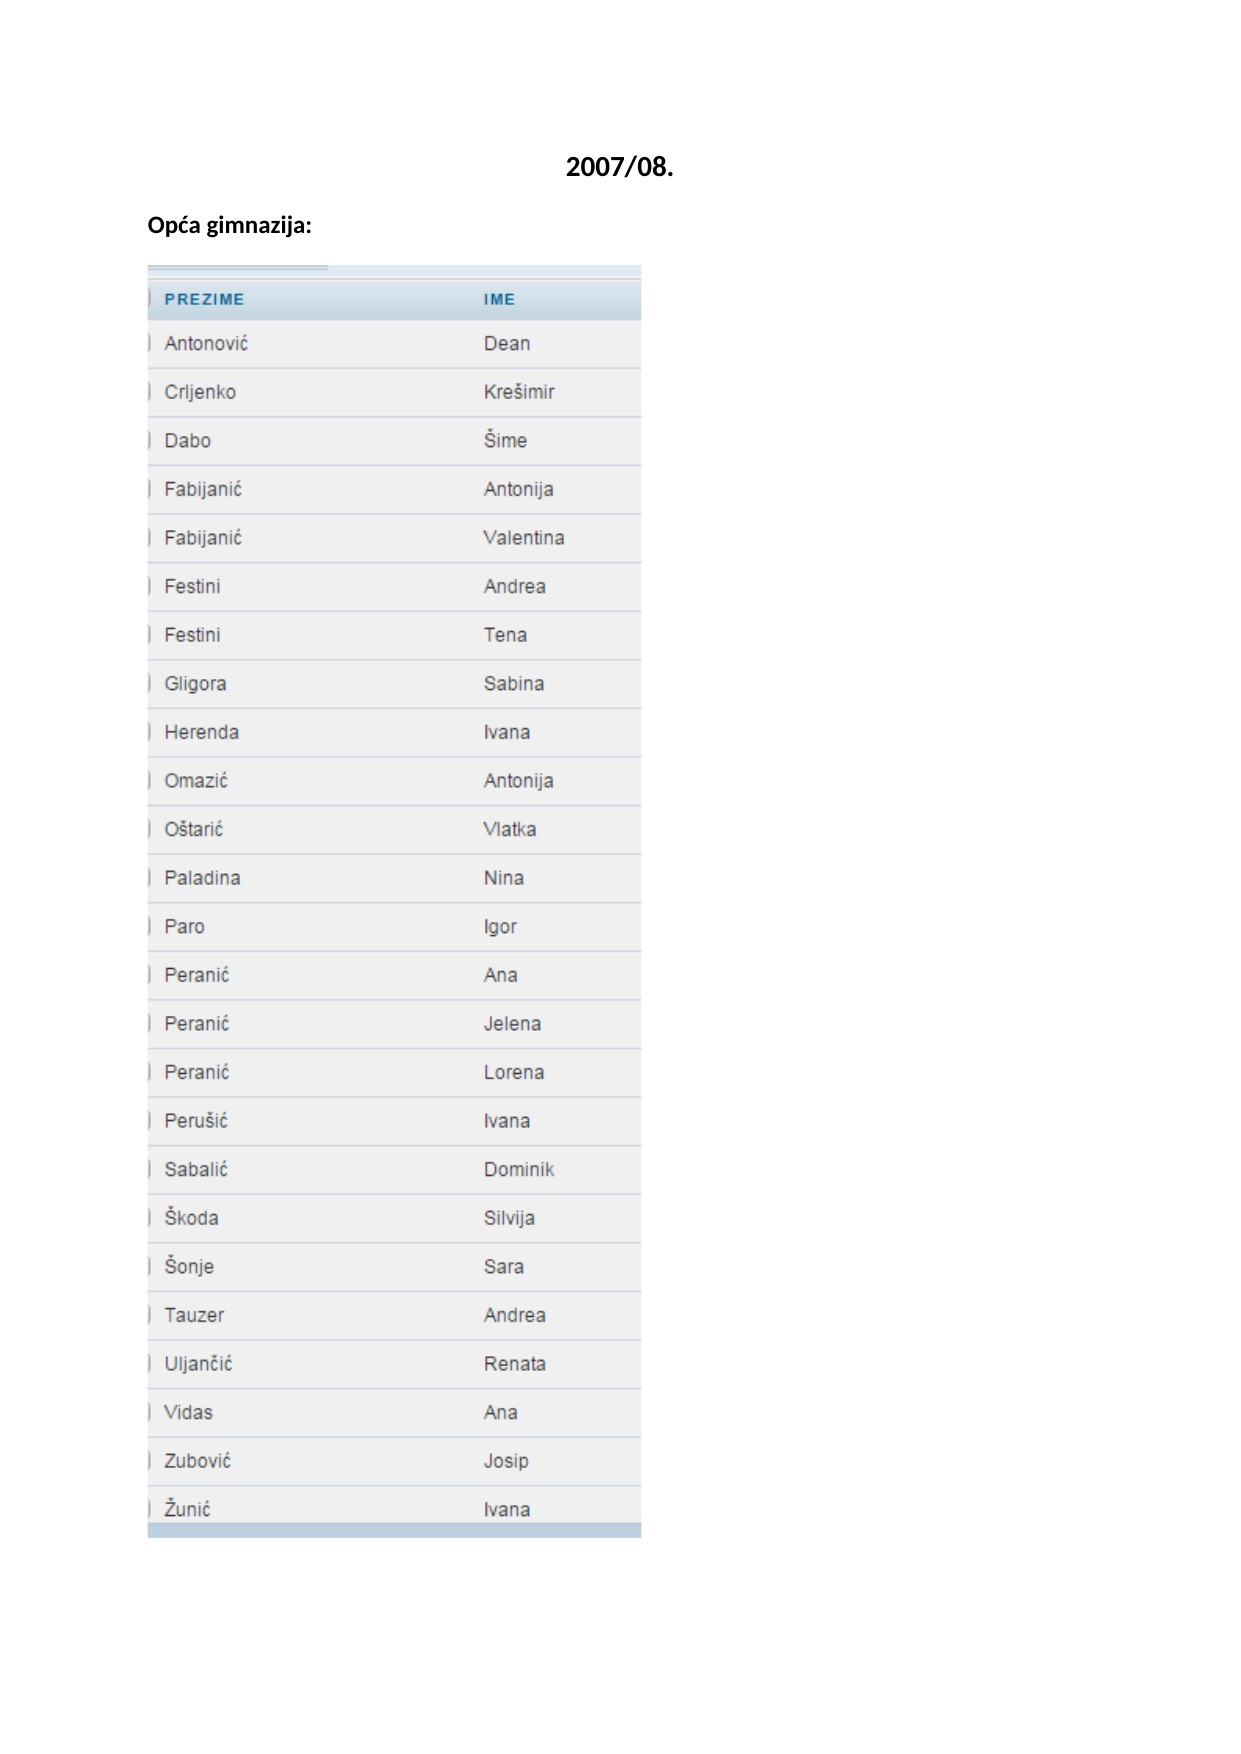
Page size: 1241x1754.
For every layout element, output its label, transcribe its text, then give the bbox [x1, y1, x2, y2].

text Opća gimnazija: [148, 209, 1093, 240]
text 2007/08. [148, 148, 1093, 183]
picture [147, 265, 642, 1538]
